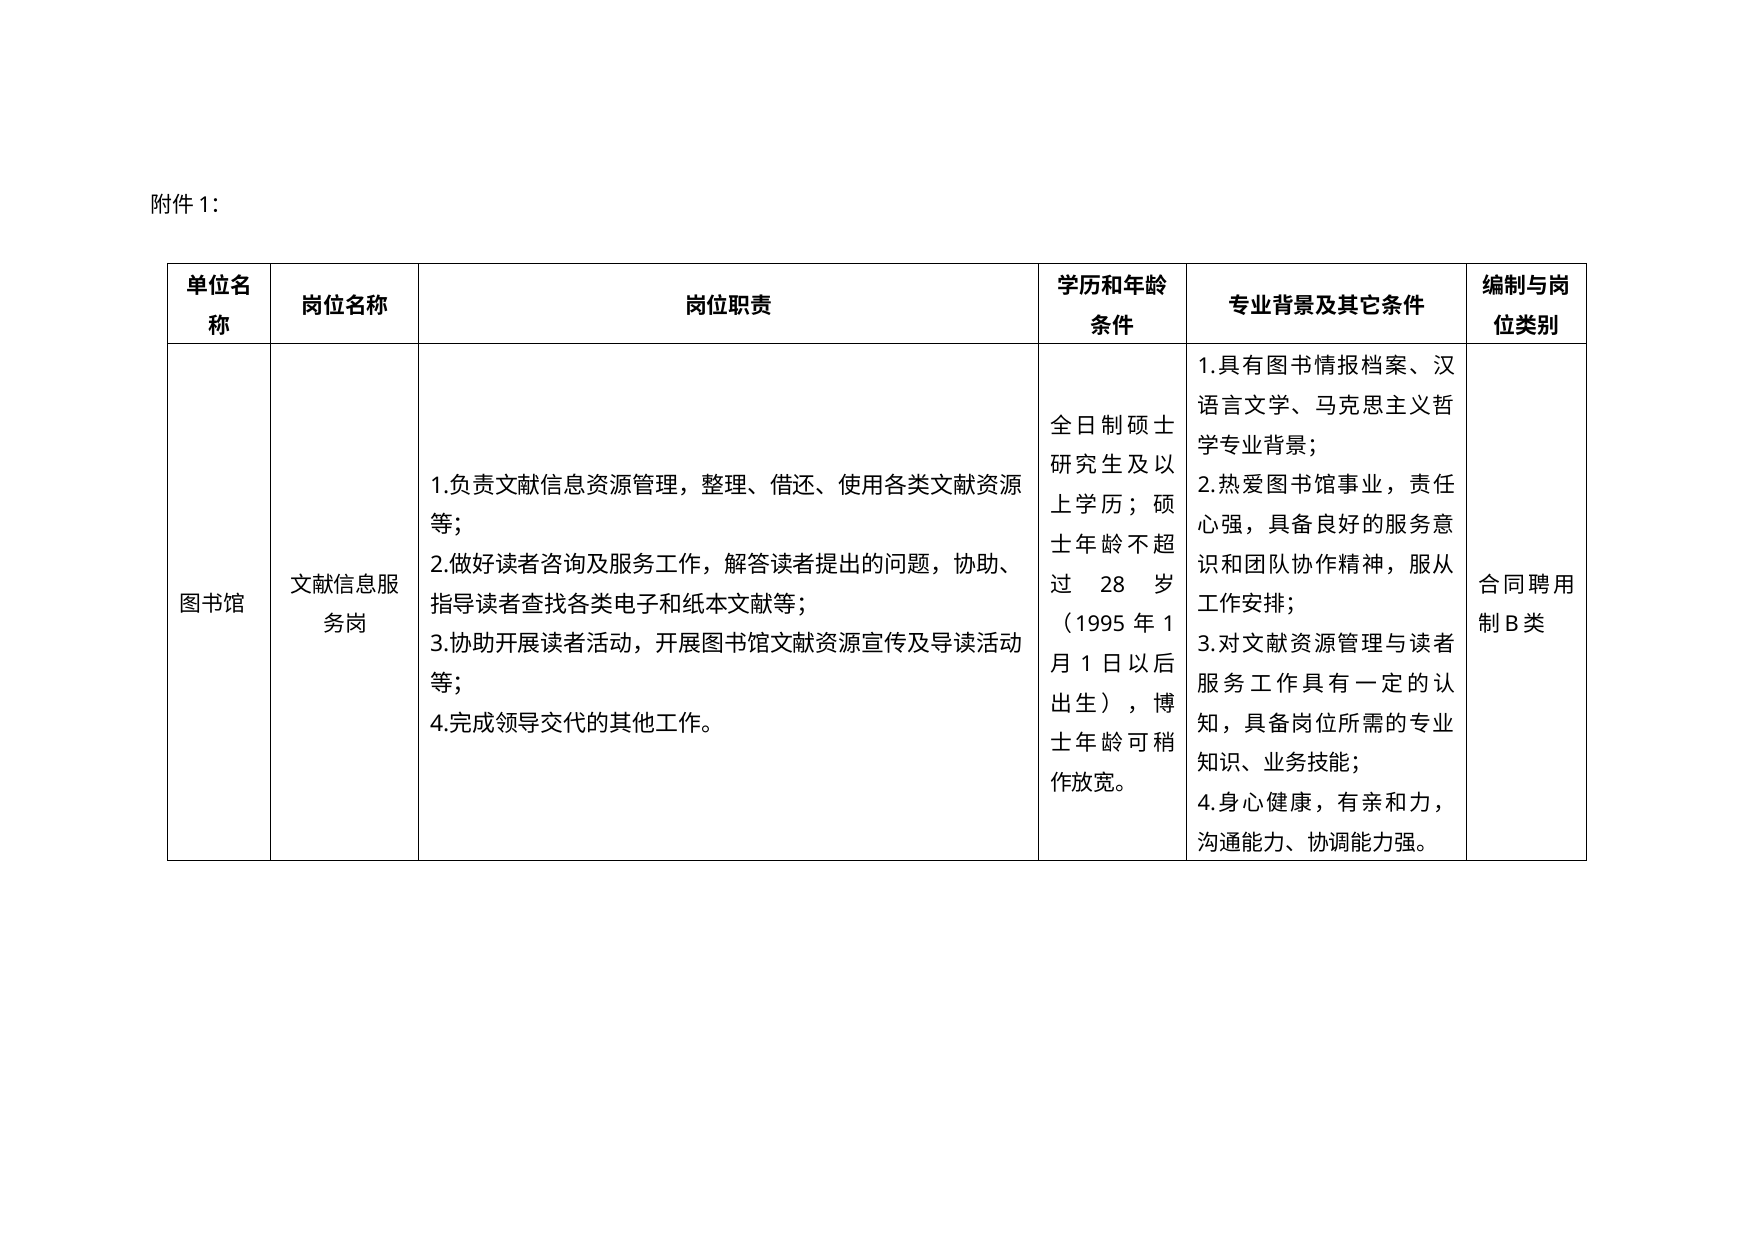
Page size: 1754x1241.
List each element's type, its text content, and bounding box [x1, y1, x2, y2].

table_header 单位名称 [168, 264, 270, 343]
table_cell 文献信息服务岗 [271, 344, 418, 860]
table_header 专业背景及其它条件 [1187, 264, 1466, 343]
table_cell 1.具有图书情报档案、汉语言文学、马克思主义哲学专业背景； 2.热爱图书馆事业，责任心强，具备良好的服务意识和团队协作精神，服从工作安排； 3.对文献资源管理与读者服务工作具有一定的认知，具备岗位所需的专业知识、业务技能； 4.身心健康，有亲和力，沟通能力、协调能力强。 [1187, 344, 1466, 860]
text 附件1： [150, 183, 1604, 223]
table_header 岗位职责 [419, 264, 1038, 343]
table_cell 1.负责文献信息资源管理，整理、借还、使用各类文献资源等； 2.做好读者咨询及服务工作，解答读者提出的问题，协助、指导读者查找各类电子和纸本文献等； 3.协助开展读者活动，开展图书馆文献资源宣传及导读活动等； 4.完成领导交代的其他工作。 [419, 344, 1038, 860]
table_cell 全日制硕士研究生及以上学历；硕士年龄不超过28岁（1995年1月1日以后出生），博士年龄可稍作放宽。 [1039, 344, 1186, 860]
table_header 编制与岗位类别 [1467, 264, 1586, 343]
table_cell 合同聘用制B类 [1467, 344, 1586, 860]
table_cell 图书馆 [168, 344, 270, 860]
table_header 学历和年龄条件 [1039, 264, 1186, 343]
table_header 岗位名称 [271, 264, 418, 343]
